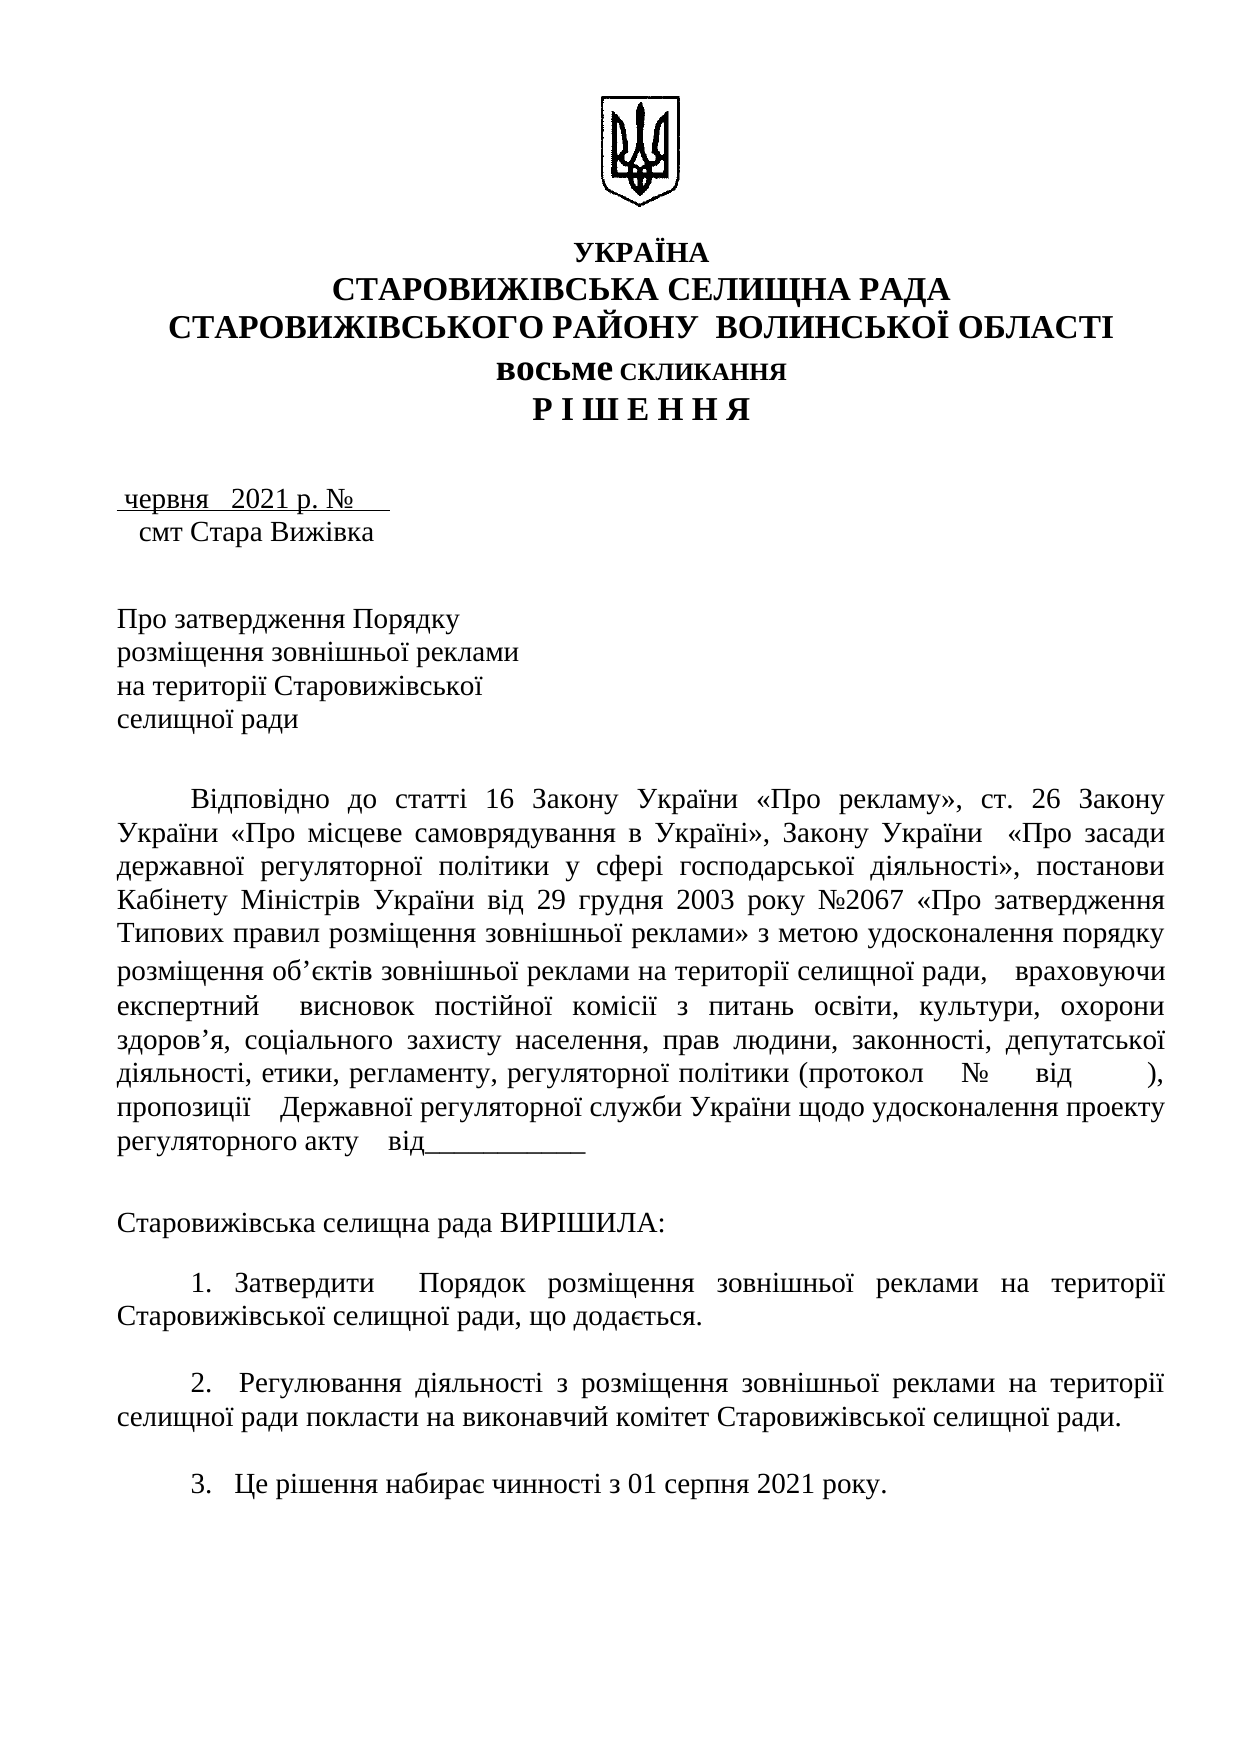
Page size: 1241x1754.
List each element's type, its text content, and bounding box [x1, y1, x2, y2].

text Про затвердження Порядку [117, 601, 1166, 634]
picture [582, 88, 700, 223]
text восьме СКЛИКАННЯ [117, 346, 1166, 389]
text Р І Ш Е Н Н Я [117, 389, 1166, 427]
text 1. Затвердити Порядок розміщення зовнішньої реклами на території Старовижівської селищної ради, що додається. [117, 1265, 1166, 1332]
text 2. Регулювання діяльності з розміщення зовнішньої реклами на території селищної ради покласти на виконавчий комітет Старовижівської селищної ради. [117, 1366, 1166, 1433]
text CТАРОВИЖІВСЬКА СЕЛИЩНА РАДА [117, 269, 1166, 307]
text Відповідно до статті 16 Закону України «Про рекламу», ст. 26 Закону України «Про місцеве самоврядування в Україні», Закону України «Про засади державної регуляторної політики у сфері господарської діяльності», постанови Кабінету Міністрів України від 29 грудня 2003 року №2067 «Про затвердження Типових правил розміщення зовнішньої реклами» з метою удосконалення порядку розміщення об’єктів зовнішньої реклами на території селищної ради, враховуючи експертний висновок постійної комісії з питань освіти, культури, охорони здоров’я, соціального захисту населення, прав людини, законності, депутатської діяльності, етики, регламенту, регуляторної політики (протокол № від ), пропозиції Державної регуляторної служби України щодо удосконалення проекту регуляторного акту від___________ [117, 781, 1166, 1156]
text УКРАЇНА [117, 235, 1166, 269]
text Старовижівська селищна рада ВИРІШИЛА: [117, 1206, 1166, 1239]
text смт Стара Вижівка [117, 514, 1166, 548]
text розміщення зовнішньої реклами [117, 634, 1166, 668]
text СТАРОВИЖІВСЬКОГО РАЙОНУ ВОЛИНСЬКОЇ ОБЛАСТІ [117, 307, 1166, 346]
text на території Старовижівської [117, 668, 1166, 702]
text селищної ради [117, 702, 1166, 735]
text 3. Це рішення набирає чинності з 01 серпня 2021 року. [117, 1466, 1166, 1500]
text червня 2021 р. № [117, 481, 1166, 514]
